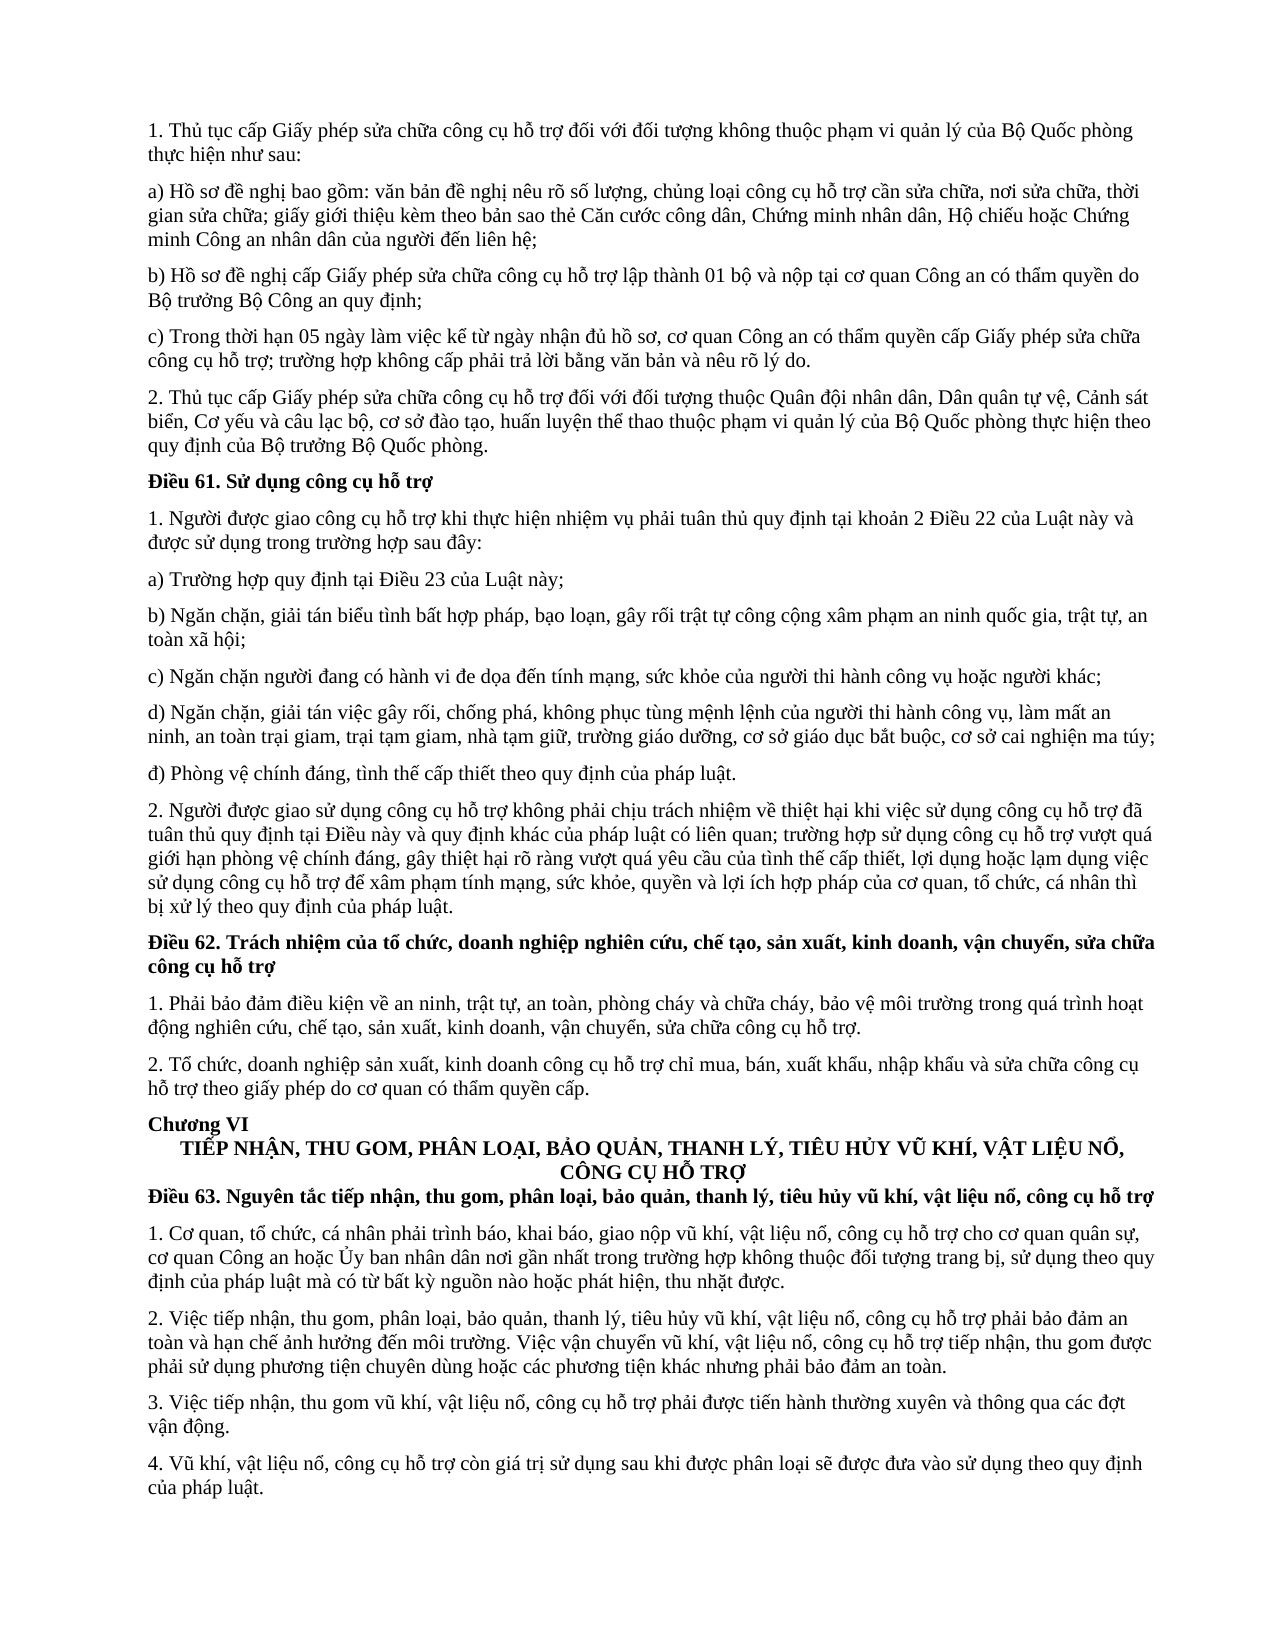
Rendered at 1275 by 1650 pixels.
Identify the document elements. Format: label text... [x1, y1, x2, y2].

text 1. Người được giao công cụ hỗ trợ khi thực hiện nhiệm vụ phải tuân thủ quy định tại khoản 2 Điều 22 của Luật này và được sử dụng trong trường hợp sau đây: [148, 506, 1157, 554]
text 2. Người được giao sử dụng công cụ hỗ trợ không phải chịu trách nhiệm về thiệt hại khi việc sử dụng công cụ hỗ trợ đã tuân thủ quy định tại Điều này và quy định khác của pháp luật có liên quan; trường hợp sử dụng công cụ hỗ trợ vượt quá giới hạn phòng vệ chính đáng, gây thiệt hại rõ ràng vượt quá yêu cầu của tình thế cấp thiết, lợi dụng hoặc lạm dụng việc sử dụng công cụ hỗ trợ để xâm phạm tính mạng, sức khỏe, quyền và lợi ích hợp pháp của cơ quan, tổ chức, cá nhân thì bị xử lý theo quy định của pháp luật. [148, 797, 1157, 918]
text Điều 63. Nguyên tắc tiếp nhận, thu gom, phân loại, bảo quản, thanh lý, tiêu hủy vũ khí, vật liệu nổ, công cụ hỗ trợ [148, 1184, 1157, 1208]
text c) Trong thời hạn 05 ngày làm việc kể từ ngày nhận đủ hồ sơ, cơ quan Công an có thẩm quyền cấp Giấy phép sửa chữa công cụ hỗ trợ; trường hợp không cấp phải trả lời bằng văn bản và nêu rõ lý do. [148, 324, 1157, 372]
text 1. Cơ quan, tổ chức, cá nhân phải trình báo, khai báo, giao nộp vũ khí, vật liệu nổ, công cụ hỗ trợ cho cơ quan quân sự, cơ quan Công an hoặc Ủy ban nhân dân nơi gần nhất trong trường hợp không thuộc đối tượng trang bị, sử dụng theo quy định của pháp luật mà có từ bất kỳ nguồn nào hoặc phát hiện, thu nhặt được. [148, 1221, 1157, 1293]
text b) Hồ sơ đề nghị cấp Giấy phép sửa chữa công cụ hỗ trợ lập thành 01 bộ và nộp tại cơ quan Công an có thẩm quyền do Bộ trưởng Bộ Công an quy định; [148, 263, 1157, 312]
text TIẾP NHẬN, THU GOM, PHÂN LOẠI, BẢO QUẢN, THANH LÝ, TIÊU HỦY VŨ KHÍ, VẬT LIỆU NỔ, CÔNG CỤ HỖ TRỢ [148, 1136, 1157, 1184]
text đ) Phòng vệ chính đáng, tình thế cấp thiết theo quy định của pháp luật. [148, 761, 1157, 785]
text 1. Thủ tục cấp Giấy phép sửa chữa công cụ hỗ trợ đối với đối tượng không thuộc phạm vi quản lý của Bộ Quốc phòng thực hiện như sau: [148, 118, 1157, 166]
text a) Hồ sơ đề nghị bao gồm: văn bản đề nghị nêu rõ số lượng, chủng loại công cụ hỗ trợ cần sửa chữa, nơi sửa chữa, thời gian sửa chữa; giấy giới thiệu kèm theo bản sao thẻ Căn cước công dân, Chứng minh nhân dân, Hộ chiếu hoặc Chứng minh Công an nhân dân của người đến liên hệ; [148, 179, 1157, 251]
text 2. Tổ chức, doanh nghiệp sản xuất, kinh doanh công cụ hỗ trợ chỉ mua, bán, xuất khẩu, nhập khẩu và sửa chữa công cụ hỗ trợ theo giấy phép do cơ quan có thẩm quyền cấp. [148, 1052, 1157, 1100]
text a) Trường hợp quy định tại Điều 23 của Luật này; [148, 567, 1157, 591]
text d) Ngăn chặn, giải tán việc gây rối, chống phá, không phục tùng mệnh lệnh của người thi hành công vụ, làm mất an ninh, an toàn trại giam, trại tạm giam, nhà tạm giữ, trường giáo dưỡng, cơ sở giáo dục bắt buộc, cơ sở cai nghiện ma túy; [148, 700, 1157, 748]
text 2. Việc tiếp nhận, thu gom, phân loại, bảo quản, thanh lý, tiêu hủy vũ khí, vật liệu nổ, công cụ hỗ trợ phải bảo đảm an toàn và hạn chế ảnh hưởng đến môi trường. Việc vận chuyển vũ khí, vật liệu nổ, công cụ hỗ trợ tiếp nhận, thu gom được phải sử dụng phương tiện chuyên dùng hoặc các phương tiện khác nhưng phải bảo đảm an toàn. [148, 1306, 1157, 1378]
text 1. Phải bảo đảm điều kiện về an ninh, trật tự, an toàn, phòng cháy và chữa cháy, bảo vệ môi trường trong quá trình hoạt động nghiên cứu, chế tạo, sản xuất, kinh doanh, vận chuyển, sửa chữa công cụ hỗ trợ. [148, 991, 1157, 1039]
text 2. Thủ tục cấp Giấy phép sửa chữa công cụ hỗ trợ đối với đối tượng thuộc Quân đội nhân dân, Dân quân tự vệ, Cảnh sát biển, Cơ yếu và câu lạc bộ, cơ sở đào tạo, huấn luyện thể thao thuộc phạm vi quản lý của Bộ Quốc phòng thực hiện theo quy định của Bộ trưởng Bộ Quốc phòng. [148, 385, 1157, 457]
text Chương VI [148, 1112, 1157, 1136]
text 4. Vũ khí, vật liệu nổ, công cụ hỗ trợ còn giá trị sử dụng sau khi được phân loại sẽ được đưa vào sử dụng theo quy định của pháp luật. [148, 1451, 1157, 1499]
text c) Ngăn chặn người đang có hành vi đe dọa đến tính mạng, sức khỏe của người thi hành công vụ hoặc người khác; [148, 664, 1157, 688]
text Điều 61. Sử dụng công cụ hỗ trợ [148, 469, 1157, 493]
text 3. Việc tiếp nhận, thu gom vũ khí, vật liệu nổ, công cụ hỗ trợ phải được tiến hành thường xuyên và thông qua các đợt vận động. [148, 1390, 1157, 1438]
text b) Ngăn chặn, giải tán biểu tình bất hợp pháp, bạo loạn, gây rối trật tự công cộng xâm phạm an ninh quốc gia, trật tự, an toàn xã hội; [148, 603, 1157, 651]
text Điều 62. Trách nhiệm của tổ chức, doanh nghiệp nghiên cứu, chế tạo, sản xuất, kinh doanh, vận chuyển, sửa chữa công cụ hỗ trợ [148, 930, 1157, 978]
